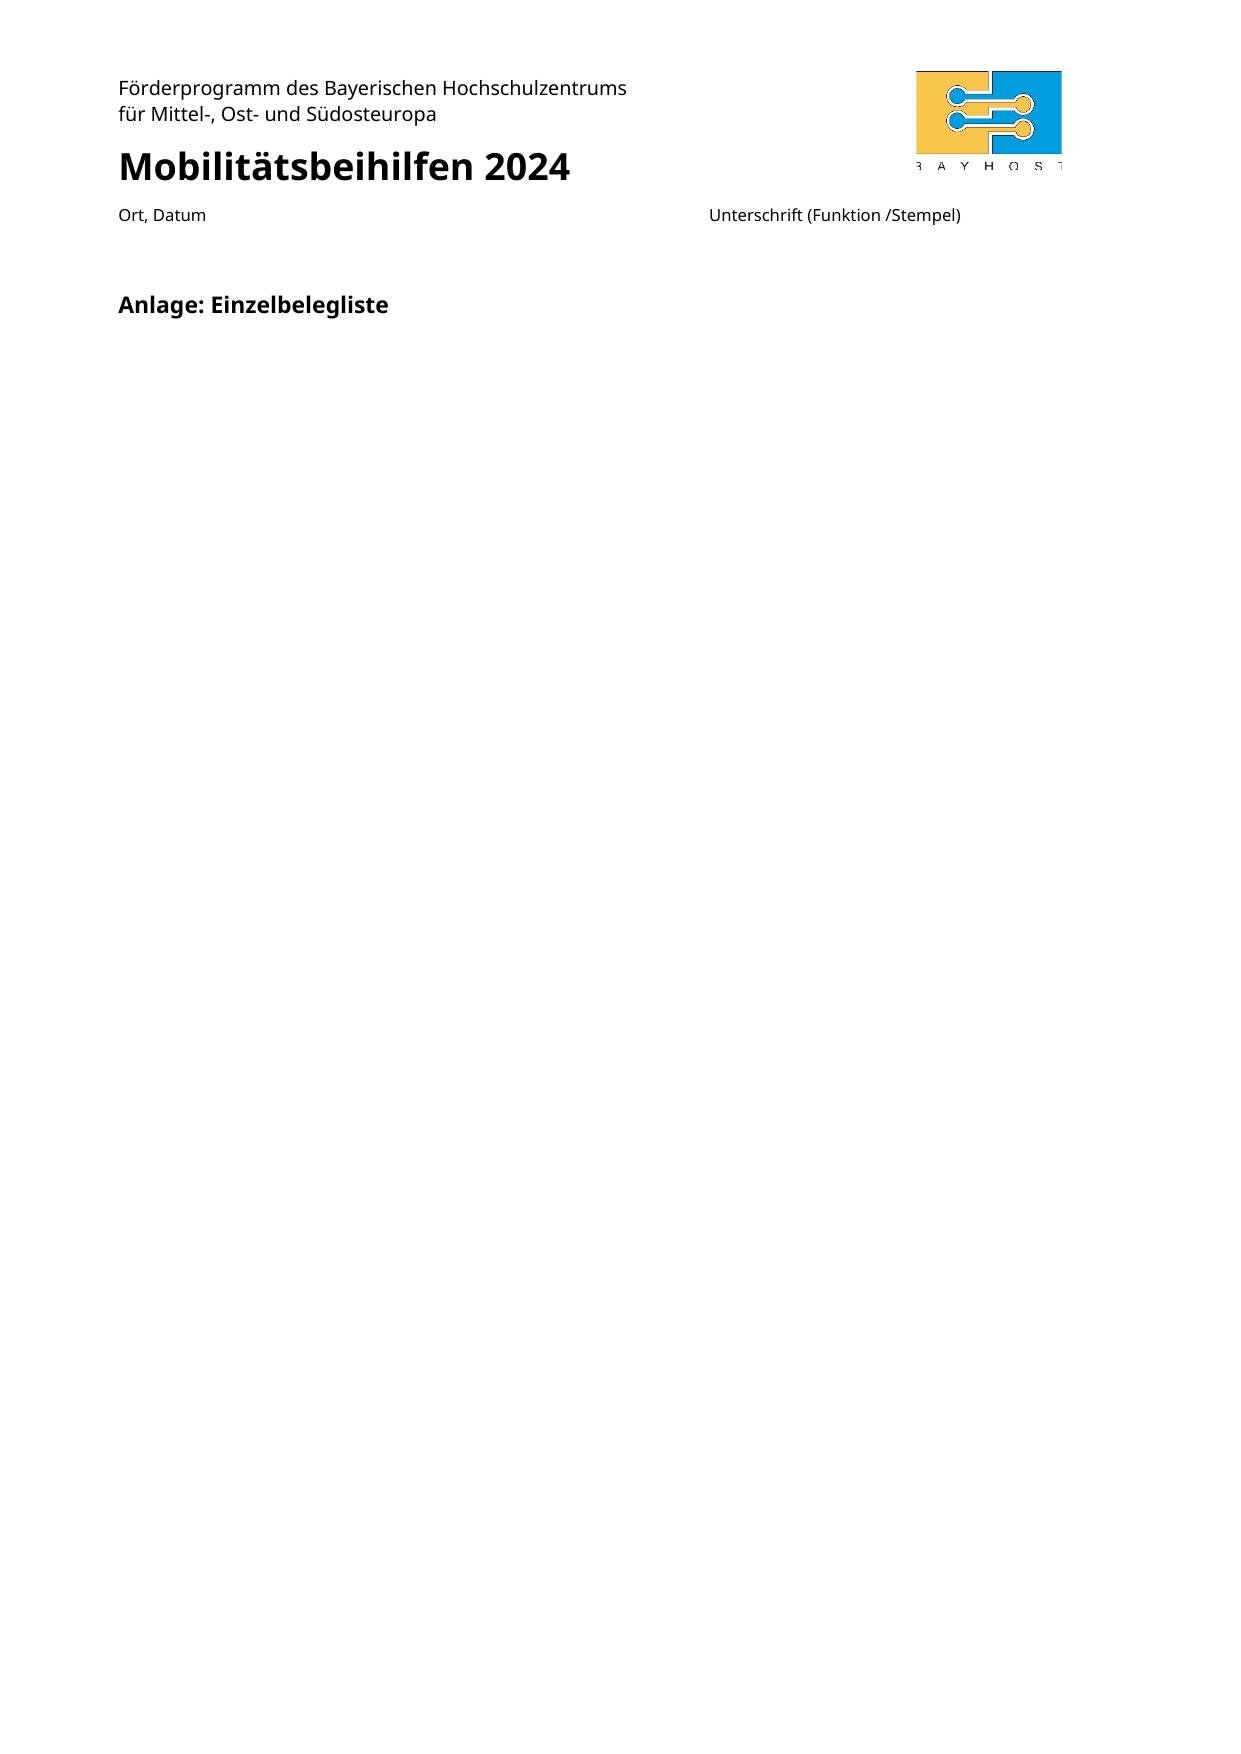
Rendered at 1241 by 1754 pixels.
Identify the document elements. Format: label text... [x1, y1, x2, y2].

picture [914, 71, 1062, 169]
text Ort, Datum Unterschrift (Funktion /Stempel) [118, 204, 1137, 258]
text Anlage: Einzelbelegliste [118, 289, 1137, 320]
